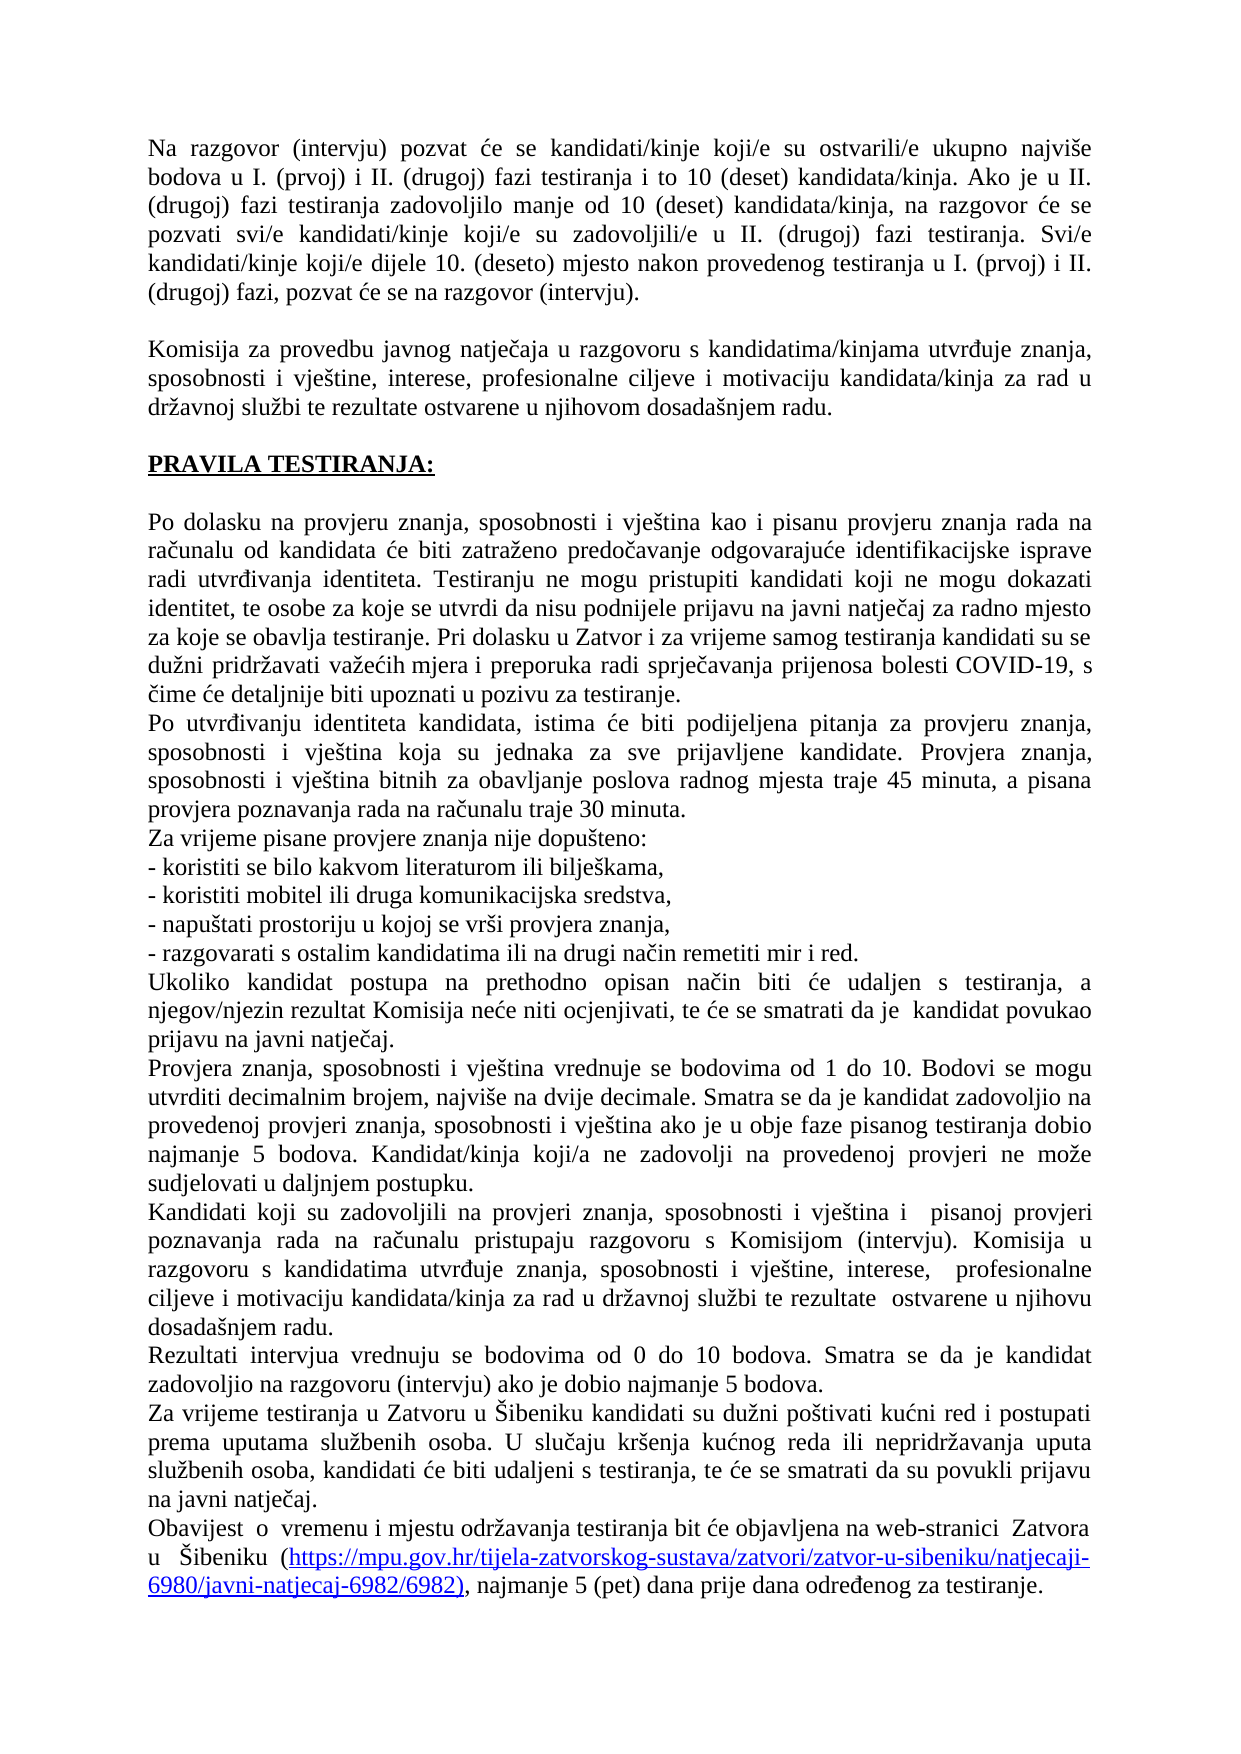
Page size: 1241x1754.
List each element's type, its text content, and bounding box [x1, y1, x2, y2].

text Komisija za provedbu javnog natječaja u razgovoru s kandidatima/kinjama utvrđuje znanja, sposobnosti i vještine, interese, profesionalne ciljeve i motivaciju kandidata/kinja za rad u državnoj službi te rezultate ostvarene u njihovom dosadašnjem radu. [148, 334, 1093, 420]
text PRAVILA TESTIRANJA: [148, 449, 1093, 478]
text - napuštati prostoriju u kojoj se vrši provjera znanja, [148, 909, 1093, 938]
text Za vrijeme testiranja u Zatvoru u Šibeniku kandidati su dužni poštivati kućni red i postupati prema uputama službenih osoba. U slučaju kršenja kućnog reda ili nepridržavanja uputa službenih osoba, kandidati će biti udaljeni s testiranja, te će se smatrati da su povukli prijavu na javni natječaj. [148, 1398, 1093, 1513]
text - koristiti mobitel ili druga komunikacijska sredstva, [148, 880, 1093, 909]
text Ukoliko kandidat postupa na prethodno opisan način biti će udaljen s testiranja, a njegov/njezin rezultat Komisija neće niti ocjenjivati, te će se smatrati da je kandidat povukao prijavu na javni natječaj. [148, 967, 1093, 1053]
text Obavijest o vremenu i mjestu održavanja testiranja bit će objavljena na web-stranici Zatvora u Šibeniku (https://mpu.gov.hr/tijela-zatvorskog-sustava/zatvori/zatvor-u-sibeniku/natjecaji-6980/javni-natjecaj-6982/6982), najmanje 5 (pet) dana prije dana određenog za testiranje. [148, 1513, 1093, 1599]
text Provjera znanja, sposobnosti i vještina vrednuje se bodovima od 1 do 10. Bodovi se mogu utvrditi decimalnim brojem, najviše na dvije decimale. Smatra se da je kandidat zadovoljio na provedenoj provjeri znanja, sposobnosti i vještina ako je u obje faze pisanog testiranja dobio najmanje 5 bodova. Kandidat/kinja koji/a ne zadovolji na provedenoj provjeri ne može sudjelovati u daljnjem postupku. [148, 1053, 1093, 1197]
text Kandidati koji su zadovoljili na provjeri znanja, sposobnosti i vještina i pisanoj provjeri poznavanja rada na računalu pristupaju razgovoru s Komisijom (intervju). Komisija u razgovoru s kandidatima utvrđuje znanja, sposobnosti i vještine, interese, profesionalne ciljeve i motivaciju kandidata/kinja za rad u državnoj službi te rezultate ostvarene u njihovu dosadašnjem radu. [148, 1197, 1093, 1340]
text - koristiti se bilo kakvom literaturom ili bilješkama, [148, 852, 1093, 880]
text Rezultati intervjua vrednuju se bodovima od 0 do 10 bodova. Smatra se da je kandidat zadovoljio na razgovoru (intervju) ako je dobio najmanje 5 bodova. [148, 1340, 1093, 1398]
text - razgovarati s ostalim kandidatima ili na drugi način remetiti mir i red. [148, 938, 1093, 967]
text Za vrijeme pisane provjere znanja nije dopušteno: [148, 823, 1093, 852]
text Po dolasku na provjeru znanja, sposobnosti i vještina kao i pisanu provjeru znanja rada na računalu od kandidata će biti zatraženo predočavanje odgovarajuće identifikacijske isprave radi utvrđivanja identiteta. Testiranju ne mogu pristupiti kandidati koji ne mogu dokazati identitet, te osobe za koje se utvrdi da nisu podnijele prijavu na javni natječaj za radno mjesto za koje se obavlja testiranje. Pri dolasku u Zatvor i za vrijeme samog testiranja kandidati su se dužni pridržavati važećih mjera i preporuka radi sprječavanja prijenosa bolesti COVID-19, s čime će detaljnije biti upoznati u pozivu za testiranje. [148, 507, 1093, 708]
text Po utvrđivanju identiteta kandidata, istima će biti podijeljena pitanja za provjeru znanja, sposobnosti i vještina koja su jednaka za sve prijavljene kandidate. Provjera znanja, sposobnosti i vještina bitnih za obavljanje poslova radnog mjesta traje 45 minuta, a pisana provjera poznavanja rada na računalu traje 30 minuta. [148, 708, 1093, 823]
text Na razgovor (intervju) pozvat će se kandidati/kinje koji/e su ostvarili/e ukupno najviše bodova u I. (prvoj) i II. (drugoj) fazi testiranja i to 10 (deset) kandidata/kinja. Ako je u II. (drugoj) fazi testiranja zadovoljilo manje od 10 (deset) kandidata/kinja, na razgovor će se pozvati svi/e kandidati/kinje koji/e su zadovoljili/e u II. (drugoj) fazi testiranja. Svi/e kandidati/kinje koji/e dijele 10. (deseto) mjesto nakon provedenog testiranja u I. (prvoj) i II. (drugoj) fazi, pozvat će se na razgovor (intervju). [148, 133, 1093, 305]
